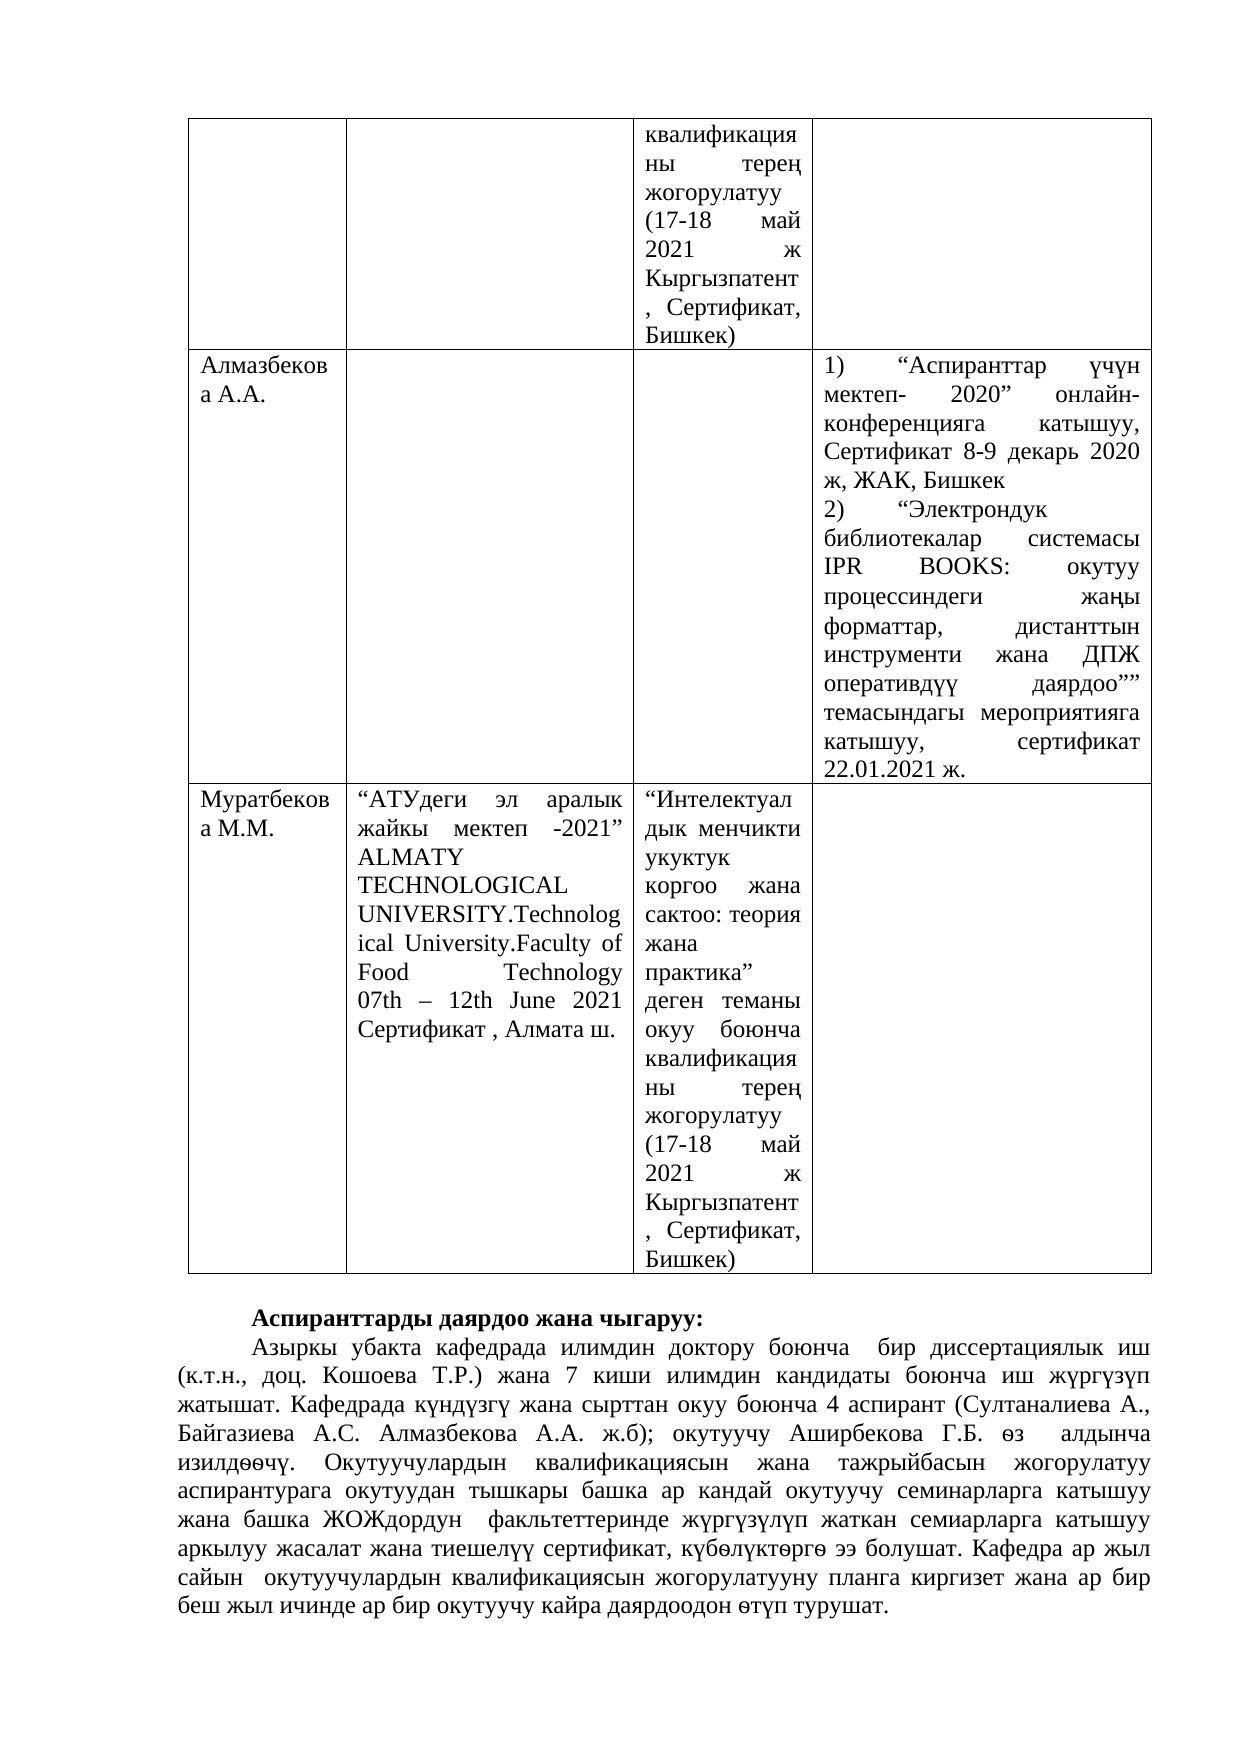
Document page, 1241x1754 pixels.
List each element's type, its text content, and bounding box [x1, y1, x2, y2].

table_cell [634, 350, 812, 783]
table_cell Алмазбекова А.А. [189, 350, 346, 783]
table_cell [347, 119, 633, 349]
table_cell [634, 119, 812, 349]
list Азыркы убакта кафедрада илимдин доктору боюнча бир диссертациялык иш (к.т.н., доц. Кошоева Т.Р.) жана 7 киши илимдин кандидаты боюнча иш жүргүзүп жатышат. Кафедрада күндүзгү жана сырттан окуу боюнча 4 аспирант (Султаналиева А., Байгазиева А.С. Алмазбекова А.А. ж.б); окутуучу Аширбекова Г.Б. ѳз алдынча изилдѳѳчү. Окутуучулардын квалификациясын жана тажрыйбасын жогорулатуу аспирантурага окутуудан тышкары башка ар кандай окутуучу семинарларга катышуу жана башка ЖОЖдордун факльтеттеринде жүргүзүлүп жаткан семиарларга катышуу аркылуу жасалат жана тиешелүү сертификат, күбѳлүктѳргѳ ээ болушат. Кафедра ар жыл сайын окутуучулардын квалификациясын жогорулатууну планга киргизет жана ар бир беш жыл ичинде ар бир окутуучу кайра даярдоодон ѳтүп турушат. [177, 1332, 1152, 1619]
table_cell [347, 350, 633, 783]
list Аспиранттарды даярдоо жана чыгаруу: [177, 1303, 1152, 1332]
table_cell [813, 784, 1151, 1273]
table_cell Муратбекова М.М. [189, 784, 346, 1273]
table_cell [813, 119, 1151, 349]
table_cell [189, 119, 346, 349]
table_cell “Аспиранттар үчүн мектеп- 2020” онлайн-конференцияга катышуу, Сертификат 8-9 декарь 2020 ж, ЖАК, Бишкек “Электрондук библиотекалар системасы IPR BOOKS: окутуу процессиндеги жаңы форматтар, дистанттын инструменти жана ДПЖ оперативдүү даярдоо”” темасындагы мероприятияга катышуу, сертификат 22.01.2021 ж. [813, 350, 1151, 783]
